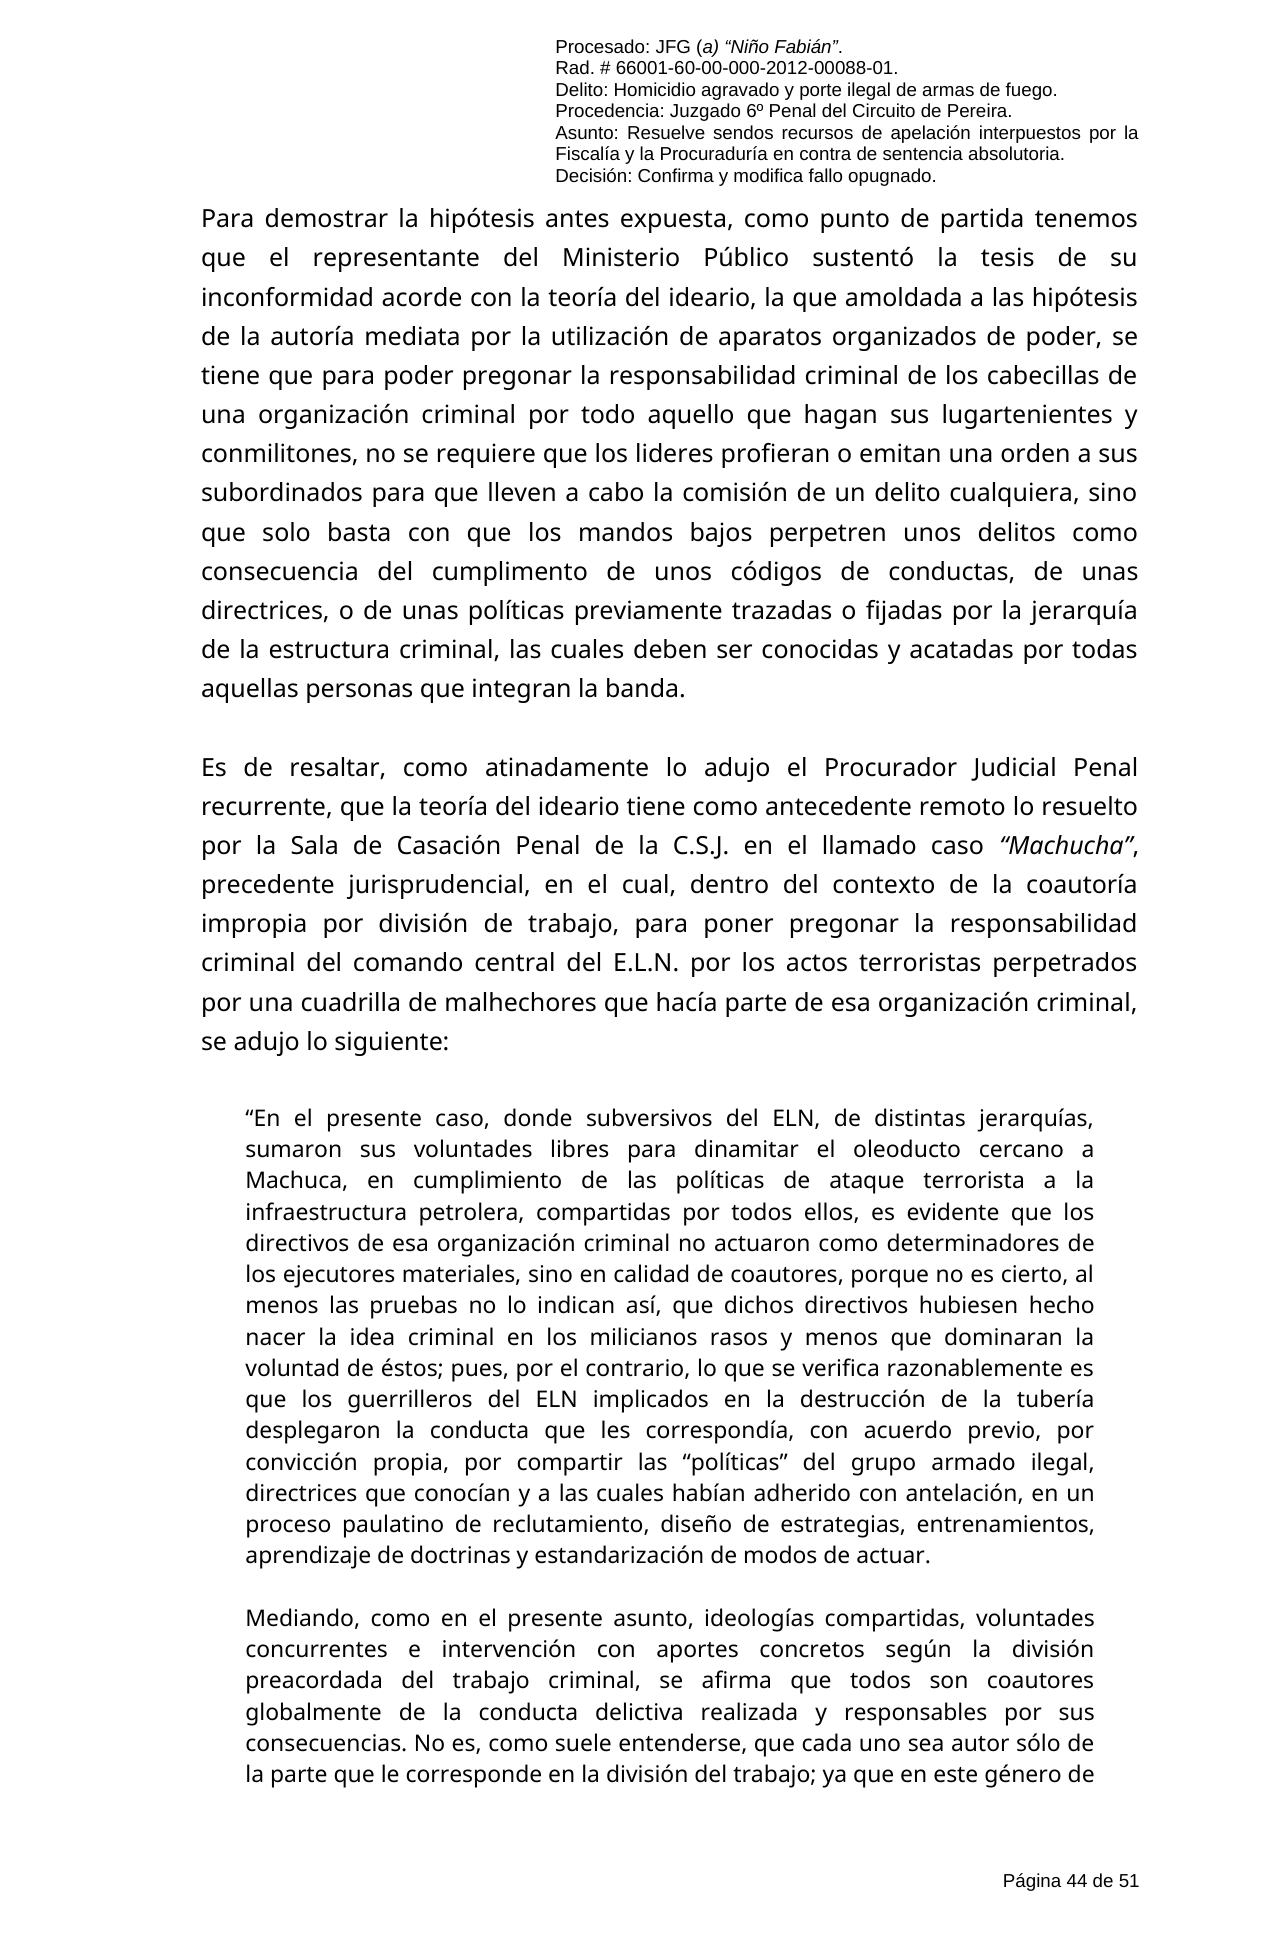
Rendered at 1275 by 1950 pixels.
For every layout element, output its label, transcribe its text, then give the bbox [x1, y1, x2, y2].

text “En el presente caso, donde subversivos del ELN, de distintas jerarquías, sumaron sus voluntades libres para dinamitar el oleoducto cercano a Machuca, en cumplimiento de las políticas de ataque terrorista a la infraestructura petrolera, compartidas por todos ellos, es evidente que los directivos de esa organización criminal no actuaron como determinadores de los ejecutores materiales, sino en calidad de coautores, porque no es cierto, al menos las pruebas no lo indican así, que dichos directivos hubiesen hecho nacer la idea criminal en los milicianos rasos y menos que dominaran la voluntad de éstos; pues, por el contrario, lo que se verifica razonablemente es que los guerrilleros del ELN implicados en la destrucción de la tubería desplegaron la conducta que les correspondía, con acuerdo previo, por convicción propia, por compartir las “políticas” del grupo armado ilegal, directrices que conocían y a las cuales habían adherido con antelación, en un proceso paulatino de reclutamiento, diseño de estrategias, entrenamientos, aprendizaje de doctrinas y estandarización de modos de actuar. [245, 1102, 1095, 1570]
text Para demostrar la hipótesis antes expuesta, como punto de partida tenemos que el representante del Ministerio Público sustentó la tesis de su inconformidad acorde con la teoría del ideario, la que amoldada a las hipótesis de la autoría mediata por la utilización de aparatos organizados de poder, se tiene que para poder pregonar la responsabilidad criminal de los cabecillas de una organización criminal por todo aquello que hagan sus lugartenientes y conmilitones, no se requiere que los lideres profieran o emitan una orden a sus subordinados para que lleven a cabo la comisión de un delito cualquiera, sino que solo basta con que los mandos bajos perpetren unos delitos como consecuencia del cumplimento de unos códigos de conductas, de unas directrices, o de unas políticas previamente trazadas o fijadas por la jerarquía de la estructura criminal, las cuales deben ser conocidas y acatadas por todas aquellas personas que integran la banda. [201, 201, 1139, 705]
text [245, 1602, 1095, 1789]
text Es de resaltar, como atinadamente lo adujo el Procurador Judicial Penal recurrente, que la teoría del ideario tiene como antecedente remoto lo resuelto por la Sala de Casación Penal de la C.S.J. en el llamado caso “Machucha”, precedente jurisprudencial, en el cual, dentro del contexto de la coautoría impropia por división de trabajo, para poner pregonar la responsabilidad criminal del comando central del E.L.N. por los actos terroristas perpetrados por una cuadrilla de malhechores que hacía parte de esa organización criminal, se adujo lo siguiente: [201, 749, 1139, 1057]
